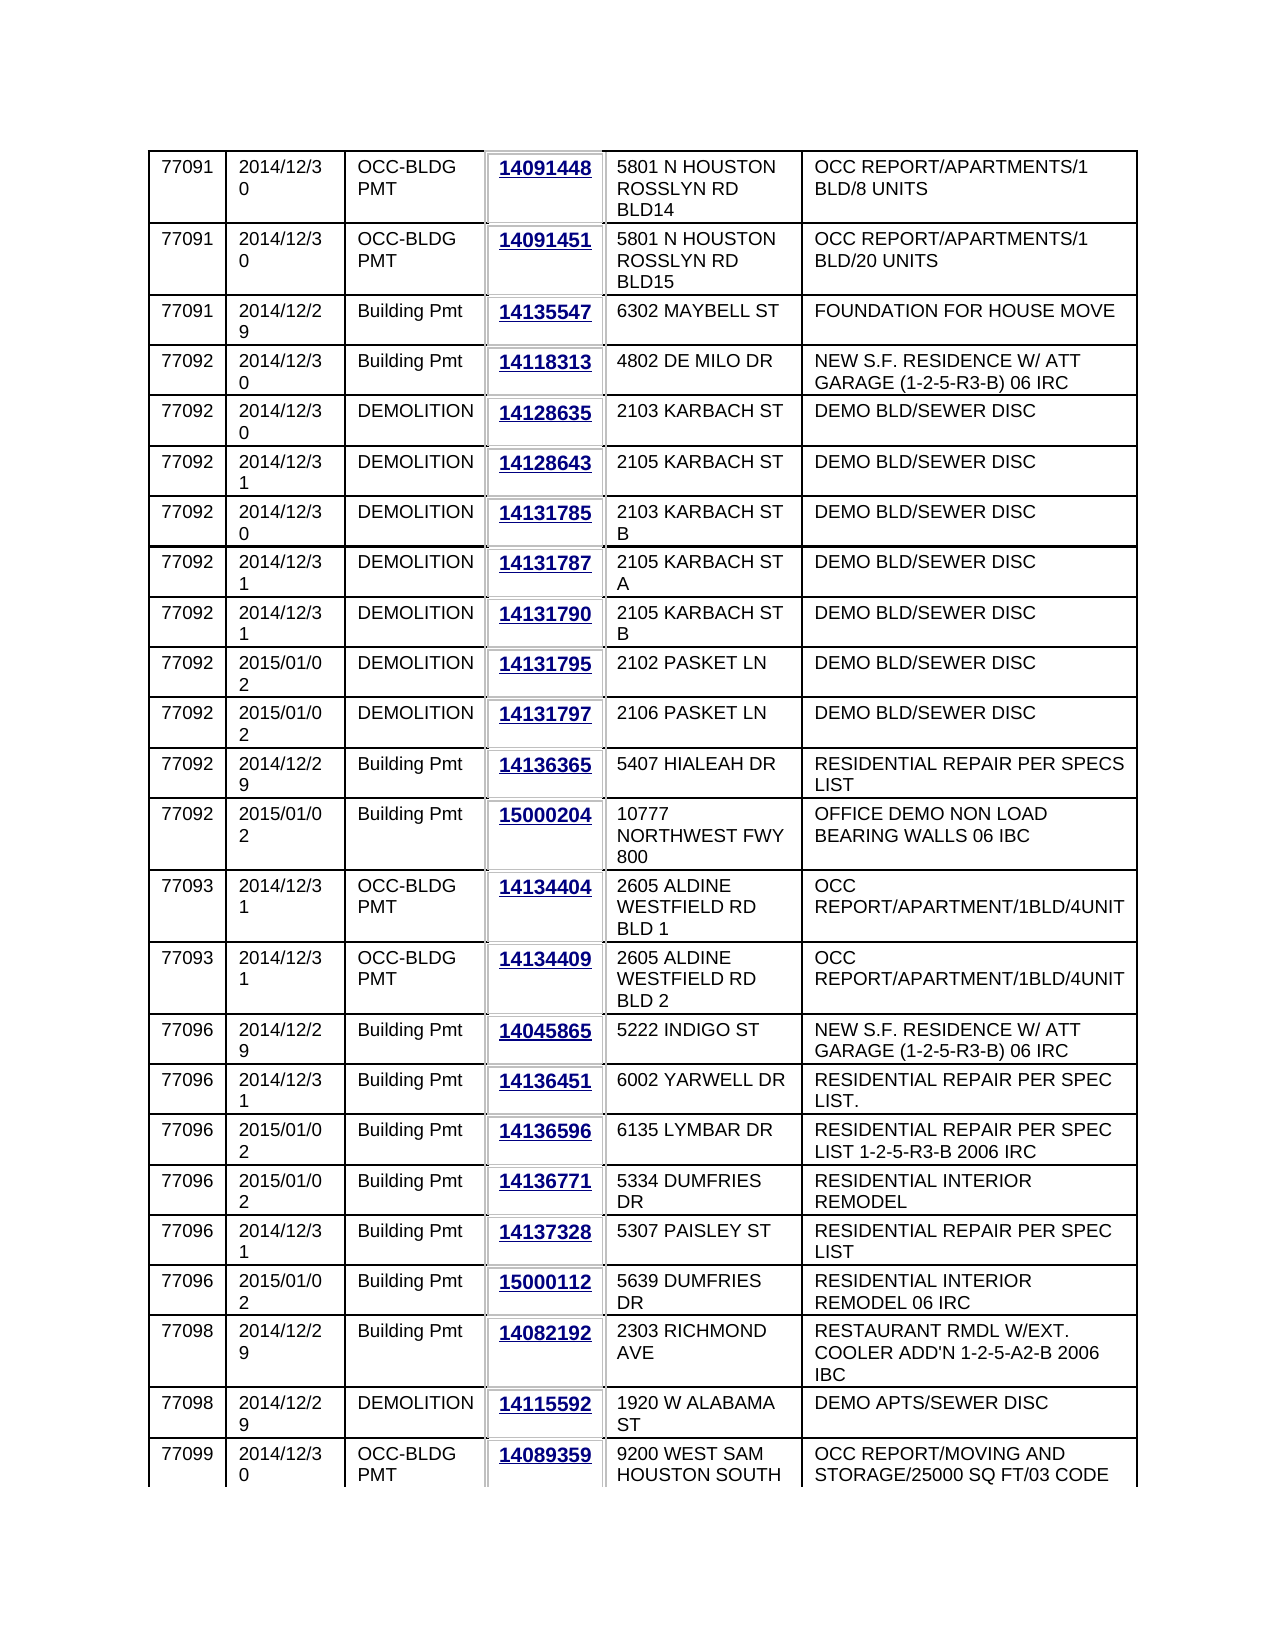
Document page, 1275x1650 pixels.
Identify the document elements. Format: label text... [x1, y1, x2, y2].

table_cell 14135547 [489, 298, 602, 344]
table_cell DEMOLITION [346, 598, 484, 646]
table_cell 2014/12/30 [227, 1439, 344, 1487]
table_cell OCC REPORT/APARTMENT/1BLD/4UNIT [803, 871, 1136, 941]
table_cell OCC REPORT/APARTMENTS/1 BLD/8 UNITS [803, 152, 1136, 222]
table_cell 14136451 [489, 1068, 602, 1113]
table_cell 77096 [150, 1015, 225, 1063]
table_cell 77092 [150, 447, 225, 495]
table_cell 14137328 [489, 1218, 602, 1264]
table_cell OCC REPORT/APARTMENT/1BLD/4UNIT [803, 943, 1136, 1012]
table_cell OFFICE DEMO NON LOAD BEARING WALLS 06 IBC [803, 799, 1136, 869]
table_cell 2106 PASKET LN [607, 698, 801, 747]
table_cell 5334 DUMFRIES DR [607, 1166, 801, 1214]
table_cell 2014/12/29 [227, 1388, 344, 1437]
table_cell 14134404 [489, 873, 602, 941]
table_cell 5307 PAISLEY ST [607, 1216, 801, 1264]
table_cell OCC REPORT/APARTMENTS/1 BLD/20 UNITS [803, 224, 1136, 294]
table_cell 14134409 [489, 945, 602, 1012]
table_cell DEMO BLD/SEWER DISC [803, 396, 1136, 445]
table_cell 5639 DUMFRIES DR [607, 1266, 801, 1314]
table_cell Building Pmt [346, 1065, 484, 1113]
table_cell 77092 [150, 396, 225, 445]
table_cell 6135 LYMBAR DR [607, 1115, 801, 1163]
table_cell 4802 DE MILO DR [607, 346, 801, 394]
table_cell 5222 INDIGO ST [607, 1015, 801, 1063]
table_cell 2105 KARBACH ST [607, 447, 801, 495]
table_cell RESIDENTIAL INTERIOR REMODEL [803, 1166, 1136, 1214]
table_cell 77096 [150, 1115, 225, 1163]
table_cell 5801 N HOUSTON ROSSLYN RD BLD14 [607, 152, 801, 222]
table_cell 2015/01/02 [227, 1266, 344, 1314]
table_cell 14131787 [489, 550, 602, 596]
table_cell 77091 [150, 224, 225, 294]
table_cell Building Pmt [346, 1166, 484, 1214]
table_cell 2102 PASKET LN [607, 648, 801, 696]
table_cell OCC-BLDG PMT [346, 1439, 484, 1487]
table_cell DEMOLITION [346, 497, 484, 545]
table_cell RESIDENTIAL REPAIR PER SPEC LIST. [803, 1065, 1136, 1113]
table_cell DEMOLITION [346, 698, 484, 747]
table_cell 14115592 [489, 1391, 602, 1437]
table_cell 77091 [150, 152, 225, 222]
table_cell 15000112 [489, 1269, 602, 1314]
table_cell FOUNDATION FOR HOUSE MOVE [803, 296, 1136, 344]
table_cell 6002 YARWELL DR [607, 1065, 801, 1113]
table_cell 14089359 [489, 1441, 602, 1487]
table_cell 1920 W ALABAMA ST [607, 1388, 801, 1437]
table_cell DEMO BLD/SEWER DISC [803, 497, 1136, 545]
table_cell Building Pmt [346, 799, 484, 869]
table_cell 14131795 [489, 651, 602, 696]
table_cell 2105 KARBACH ST B [607, 598, 801, 646]
table_cell 2015/01/02 [227, 698, 344, 747]
table_cell 2014/12/31 [227, 1065, 344, 1113]
table_cell Building Pmt [346, 749, 484, 797]
table_cell 77096 [150, 1166, 225, 1214]
table_cell 2014/12/31 [227, 1216, 344, 1264]
table_cell 2014/12/31 [227, 447, 344, 495]
table_cell DEMOLITION [346, 396, 484, 445]
table_cell DEMO APTS/SEWER DISC [803, 1388, 1136, 1437]
table_cell 2014/12/31 [227, 943, 344, 1012]
table_cell 6302 MAYBELL ST [607, 296, 801, 344]
table_cell OCC-BLDG PMT [346, 152, 484, 222]
table_cell 2015/01/02 [227, 648, 344, 696]
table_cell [607, 1439, 801, 1487]
table_cell 2014/12/30 [227, 346, 344, 394]
table_cell Building Pmt [346, 1015, 484, 1063]
table_cell RESIDENTIAL REPAIR PER SPECS LIST [803, 749, 1136, 797]
table_cell 14091448 [489, 155, 602, 222]
table_cell 77096 [150, 1216, 225, 1264]
table_cell 14136771 [489, 1168, 602, 1214]
table_cell DEMO BLD/SEWER DISC [803, 447, 1136, 495]
table_cell 77092 [150, 698, 225, 747]
table_cell 15000204 [489, 802, 602, 869]
table_cell 2014/12/29 [227, 1316, 344, 1386]
table_cell 77092 [150, 749, 225, 797]
table_cell 2103 KARBACH ST B [607, 497, 801, 545]
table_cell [803, 1439, 1136, 1487]
table_cell 77092 [150, 497, 225, 545]
table_cell 77096 [150, 1065, 225, 1113]
table_cell RESIDENTIAL REPAIR PER SPEC LIST [803, 1216, 1136, 1264]
table_cell 2605 ALDINE WESTFIELD RD BLD 2 [607, 943, 801, 1012]
table_cell Building Pmt [346, 1266, 484, 1314]
table_cell NEW S.F. RESIDENCE W/ ATT GARAGE (1-2-5-R3-B) 06 IRC [803, 346, 1136, 394]
table_cell 14136365 [489, 751, 602, 797]
table_cell 77091 [150, 296, 225, 344]
table_cell 2014/12/31 [227, 598, 344, 646]
table_cell OCC-BLDG PMT [346, 871, 484, 941]
table_cell 77098 [150, 1388, 225, 1437]
table_cell 2015/01/02 [227, 799, 344, 869]
table_cell 2014/12/29 [227, 296, 344, 344]
table_cell 14118313 [489, 349, 602, 394]
table_cell Building Pmt [346, 1115, 484, 1163]
table_cell 14082192 [489, 1319, 602, 1386]
table_cell 77098 [150, 1316, 225, 1386]
table_cell 77092 [150, 346, 225, 394]
table_cell 2015/01/02 [227, 1166, 344, 1214]
table_cell 10777 NORTHWEST FWY 800 [607, 799, 801, 869]
table_cell 14128635 [489, 399, 602, 445]
table_cell 2014/12/30 [227, 152, 344, 222]
table_cell OCC-BLDG PMT [346, 943, 484, 1012]
table_cell Building Pmt [346, 1216, 484, 1264]
table_cell 2105 KARBACH ST A [607, 548, 801, 596]
table_cell 14131785 [489, 500, 602, 545]
table_cell 77092 [150, 548, 225, 596]
table_cell DEMOLITION [346, 447, 484, 495]
table_cell 2303 RICHMOND AVE [607, 1316, 801, 1386]
table_cell DEMOLITION [346, 1388, 484, 1437]
table_cell DEMO BLD/SEWER DISC [803, 548, 1136, 596]
table_cell RESTAURANT RMDL W/EXT. COOLER ADD'N 1-2-5-A2-B 2006 IBC [803, 1316, 1136, 1386]
table_cell DEMO BLD/SEWER DISC [803, 648, 1136, 696]
table_cell NEW S.F. RESIDENCE W/ ATT GARAGE (1-2-5-R3-B) 06 IRC [803, 1015, 1136, 1063]
table_cell 2014/12/29 [227, 749, 344, 797]
table_cell 5407 HIALEAH DR [607, 749, 801, 797]
table_cell DEMO BLD/SEWER DISC [803, 598, 1136, 646]
table_cell DEMOLITION [346, 648, 484, 696]
table_cell 77092 [150, 598, 225, 646]
table_cell 14131790 [489, 600, 602, 646]
table_cell 2014/12/30 [227, 396, 344, 445]
table_cell 2014/12/31 [227, 548, 344, 596]
table_cell 2014/12/30 [227, 497, 344, 545]
table_cell 14128643 [489, 450, 602, 495]
table_cell Building Pmt [346, 296, 484, 344]
table_cell 2015/01/02 [227, 1115, 344, 1163]
table_cell 77092 [150, 799, 225, 869]
table_cell Building Pmt [346, 1316, 484, 1386]
table_cell 14045865 [489, 1017, 602, 1063]
table_cell 14136596 [489, 1118, 602, 1163]
table_cell 2605 ALDINE WESTFIELD RD BLD 1 [607, 871, 801, 941]
table_cell RESIDENTIAL INTERIOR REMODEL 06 IRC [803, 1266, 1136, 1314]
table_cell 14091451 [489, 227, 602, 294]
table_cell Building Pmt [346, 346, 484, 394]
table_cell 77093 [150, 871, 225, 941]
table_cell 5801 N HOUSTON ROSSLYN RD BLD15 [607, 224, 801, 294]
table_cell 77093 [150, 943, 225, 1012]
table_cell 2014/12/30 [227, 224, 344, 294]
table_cell 77092 [150, 648, 225, 696]
table_cell OCC-BLDG PMT [346, 224, 484, 294]
table_cell DEMOLITION [346, 548, 484, 596]
table_cell DEMO BLD/SEWER DISC [803, 698, 1136, 747]
table_cell 77099 [150, 1439, 225, 1487]
table_cell RESIDENTIAL REPAIR PER SPEC LIST 1-2-5-R3-B 2006 IRC [803, 1115, 1136, 1163]
table_cell 2103 KARBACH ST [607, 396, 801, 445]
table_cell 14131797 [489, 701, 602, 747]
table_cell 77096 [150, 1266, 225, 1314]
table_cell 2014/12/29 [227, 1015, 344, 1063]
table_cell 2014/12/31 [227, 871, 344, 941]
